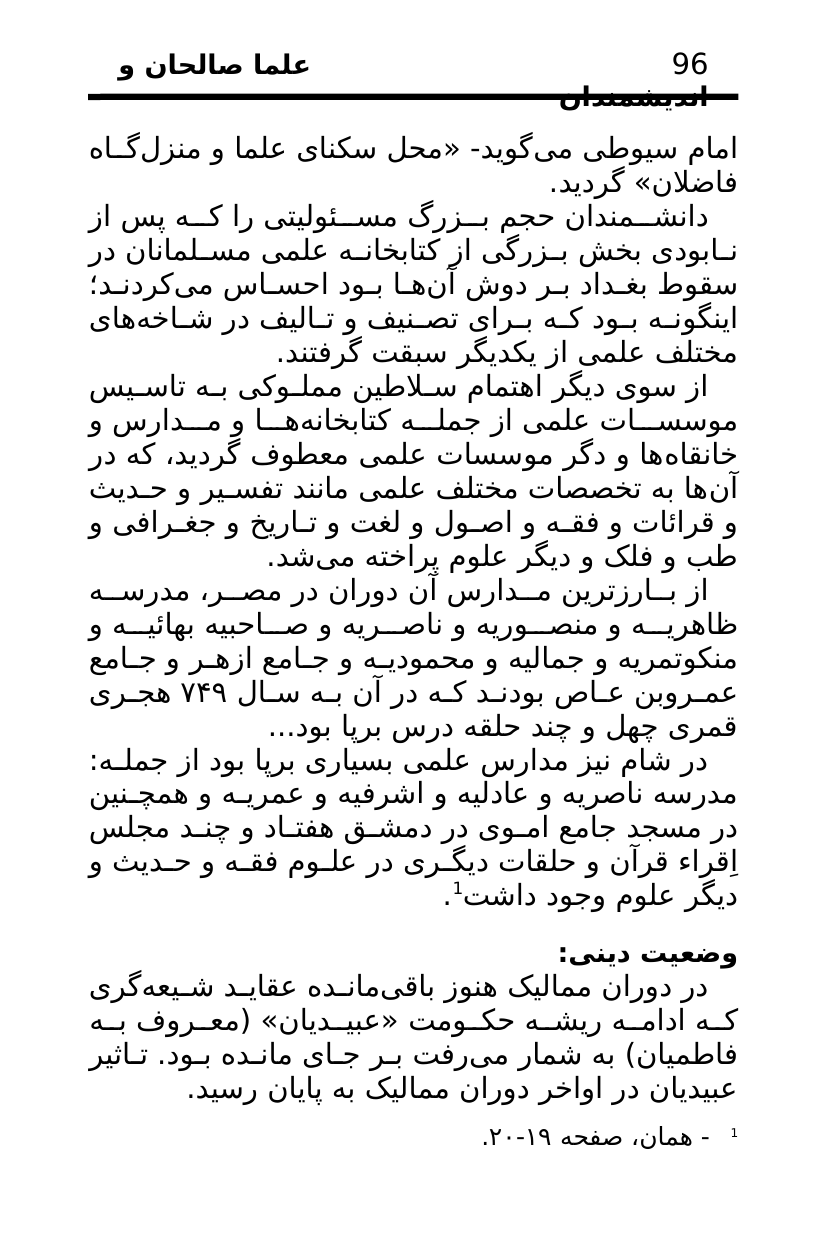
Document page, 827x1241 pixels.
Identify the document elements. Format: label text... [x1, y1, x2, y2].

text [89, 132, 738, 199]
text در دوران ممالیک هنوز باقی‌مانده عقاید شیعه‌گری که ادامه ریشه حکومت «عبیدیان» (معروف به فاطمیان) به شمار می‌رفت بر جای مانده بود. تاثیر عبیدیان در اواخر دوران ممالیک به پایان رسید. [89, 969, 738, 1105]
text در شام نیز مدارس علمی بسیاری برپا بود از جمله: مدرسه ناصریه و عادلیه و اشرفیه و عمریه و همچنین در مسجد جامع اموی در دمشق هفتاد و چند مجلس اِقراء قرآن و حلقات دیگری در علوم فقه و حدیث و دیگر علوم وجود داشت. [89, 743, 738, 913]
text از سوی دیگر اهتمام سلاطین مملوکی به تاسیس موسسات علمی از جمله کتابخانه‌ها و مدارس و خانقاه‌ها و دگر موسسات علمی معطوف گردید، که در آن‌ها به تخصصات مختلف علمی مانند تفسیر و حدیث و قرائات و فقه و اصول و لغت و تاریخ و جغرافی و طب و فلک و دیگر علوم پراخته می‌شد. [89, 369, 738, 573]
text دانشمندان حجم بزرگ مسئولیتی را که پس از نابودی بخش بزرگی از کتابخانه علمی مسلمانان در سقوط بغداد بر دوش آن‌ها بود احساس می‌کردند؛ اینگونه بود که برای تصنیف و تالیف در شاخه‌های مختلف علمی از یکدیگر سبقت گرفتند. [89, 199, 738, 369]
text از بارزترین مدارس آن دوران در مصر، مدرسه ظاهریه و منصوریه و ناصریه و صاحبیه بهائیه و منکوتمریه و جمالیه و محمودیه و جامع ازهر و جامع عمروبن عاص بودند که در آن به سال ۷۴۹ هجری قمری چهل و چند حلقه درس برپا بود... [89, 573, 738, 743]
text وضعیت دینی: [89, 938, 738, 969]
